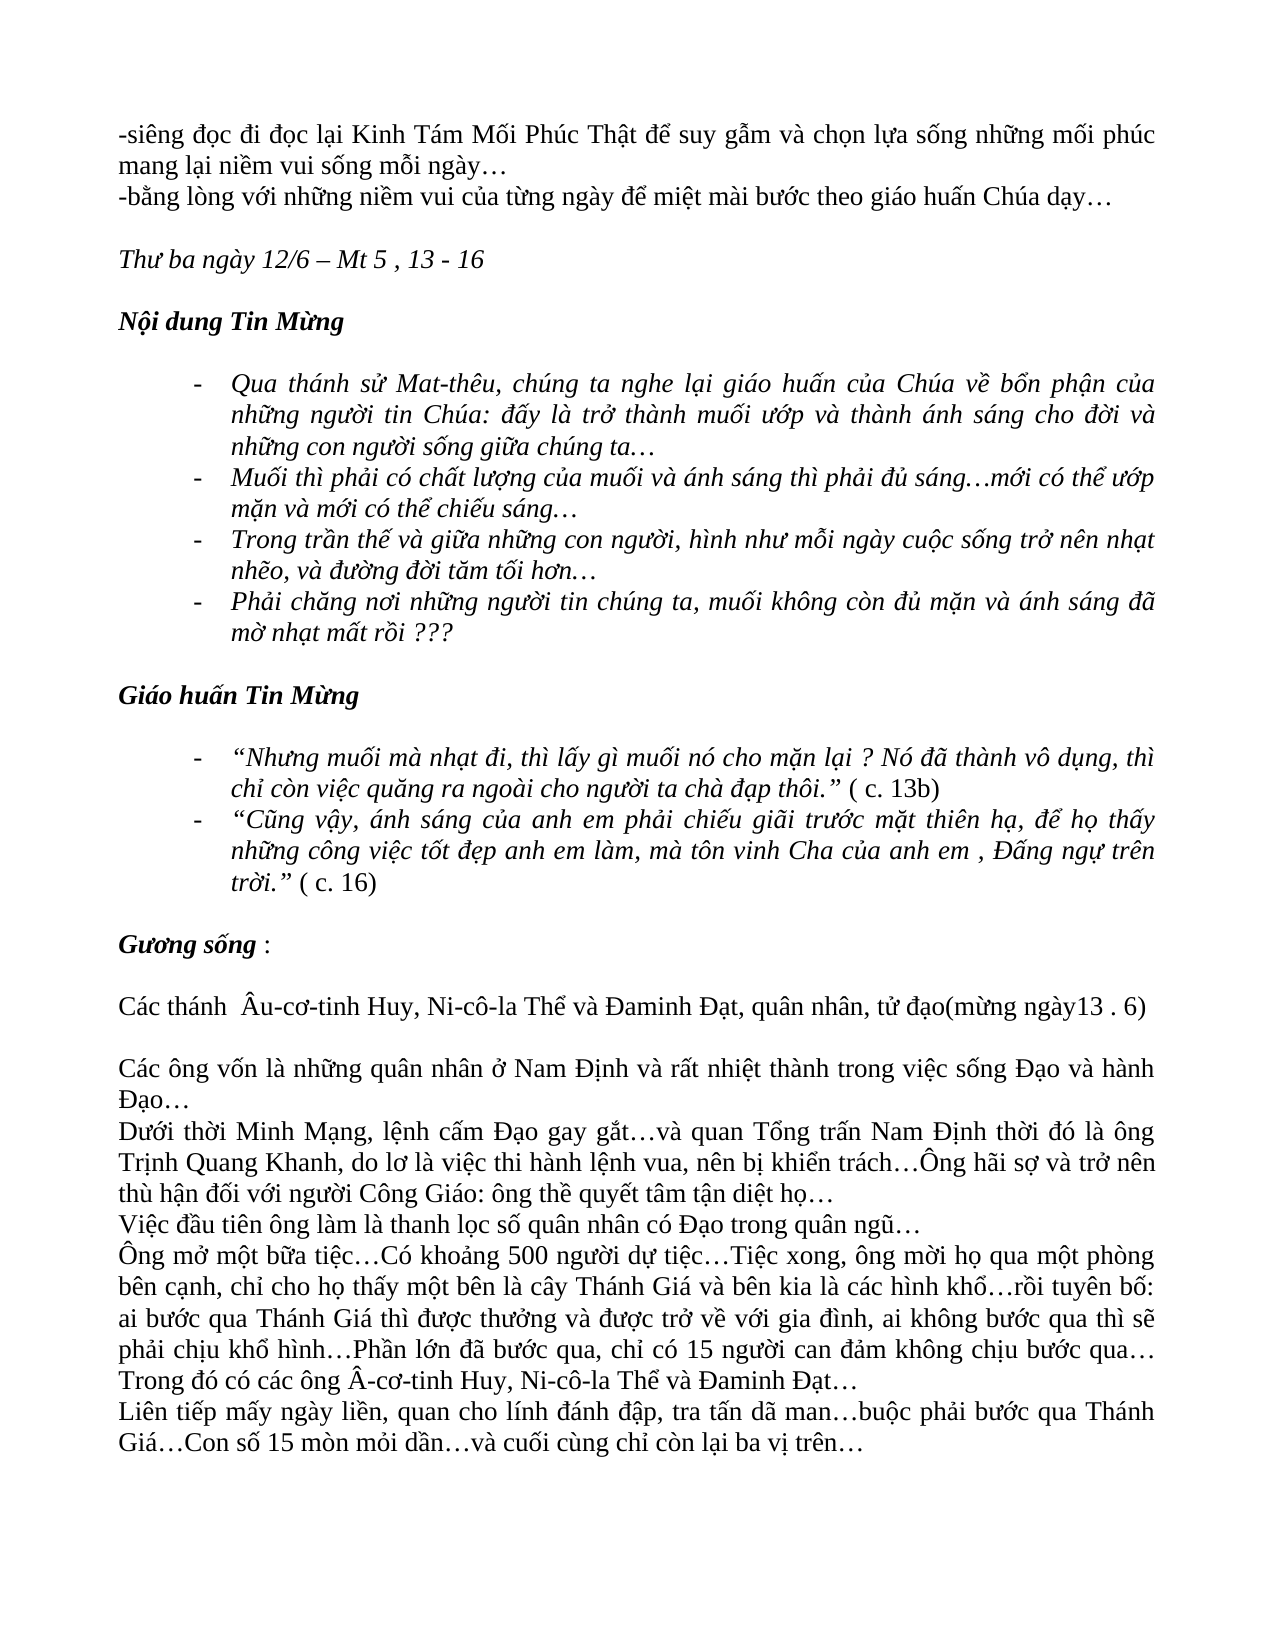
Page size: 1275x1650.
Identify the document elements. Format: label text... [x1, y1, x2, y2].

text -bằng lòng với những niềm vui của từng ngày để miệt mài bước theo giáo huấn Chúa dạy… [118, 180, 1157, 212]
list Muối thì phải có chất lượng của muối và ánh sáng thì phải đủ sáng…mới có thể ướp mặn và mới có thể chiếu sáng… [193, 461, 1157, 523]
text Gương sống : [118, 928, 1157, 959]
text Các ông vốn là những quân nhân ở Nam Định và rất nhiệt thành trong việc sống Đạo và hành Đạo… [118, 1052, 1157, 1115]
list “Cũng vậy, ánh sáng của anh em phải chiếu giãi trước mặt thiên hạ, để họ thấy những công việc tốt đẹp anh em làm, mà tôn vinh Cha của anh em , Đấng ngự trên trời.” ( c. 16) [193, 803, 1157, 897]
text Nội dung Tin Mừng [118, 305, 1157, 336]
list Trong trần thế và giữa những con người, hình như mỗi ngày cuộc sống trở nên nhạt nhẽo, và đường đời tăm tối hơn… [193, 523, 1157, 585]
text Giáo huấn Tin Mừng [118, 679, 1157, 710]
text Dưới thời Minh Mạng, lệnh cấm Đạo gay gắt…và quan Tổng trấn Nam Định thời đó là ông Trịnh Quang Khanh, do lơ là việc thi hành lệnh vua, nên bị khiển trách…Ông hãi sợ và trở nên thù hận đối với người Công Giáo: ông thề quyết tâm tận diệt họ… [118, 1115, 1157, 1208]
text Ông mở một bữa tiệc…Có khoảng 500 người dự tiệc…Tiệc xong, ông mời họ qua một phòng bên cạnh, chỉ cho họ thấy một bên là cây Thánh Giá và bên kia là các hình khổ…rồi tuyên bố: ai bước qua Thánh Giá thì được thưởng và được trở về với gia đình, ai không bước qua thì sẽ phải chịu khổ hình…Phần lớn đã bước qua, chỉ có 15 người can đảm không chịu bước qua…Trong đó có các ông Â-cơ-tinh Huy, Ni-cô-la Thể và Đaminh Đạt… [118, 1239, 1157, 1395]
text Việc đầu tiên ông làm là thanh lọc số quân nhân có Đạo trong quân ngũ… [118, 1208, 1157, 1239]
list “Nhưng muối mà nhạt đi, thì lấy gì muối nó cho mặn lại ? Nó đã thành vô dụng, thì chỉ còn việc quăng ra ngoài cho người ta chà đạp thôi.” ( c. 13b) [193, 741, 1157, 803]
text Liên tiếp mấy ngày liền, quan cho lính đánh đập, tra tấn dã man…buộc phải bước qua Thánh Giá…Con số 15 mòn mỏi dần…và cuối cùng chỉ còn lại ba vị trên… [118, 1395, 1157, 1457]
text Các thánh Âu-cơ-tinh Huy, Ni-cô-la Thể và Đaminh Đạt, quân nhân, tử đạo(mừng ngày13 . 6) [118, 990, 1157, 1021]
text Thư ba ngày 12/6 – Mt 5 , 13 - 16 [118, 243, 1157, 274]
list Qua thánh sử Mat-thêu, chúng ta nghe lại giáo huấn của Chúa về bổn phận của những người tin Chúa: đấy là trở thành muối ướp và thành ánh sáng cho đời và những con người sống giữa chúng ta… [193, 367, 1157, 461]
list Phải chăng nơi những người tin chúng ta, muối không còn đủ mặn và ánh sáng đã mờ nhạt mất rồi ??? [193, 585, 1157, 648]
text -siêng đọc đi đọc lại Kinh Tám Mối Phúc Thật để suy gẫm và chọn lựa sống những mối phúc mang lại niềm vui sống mỗi ngày… [118, 118, 1157, 180]
